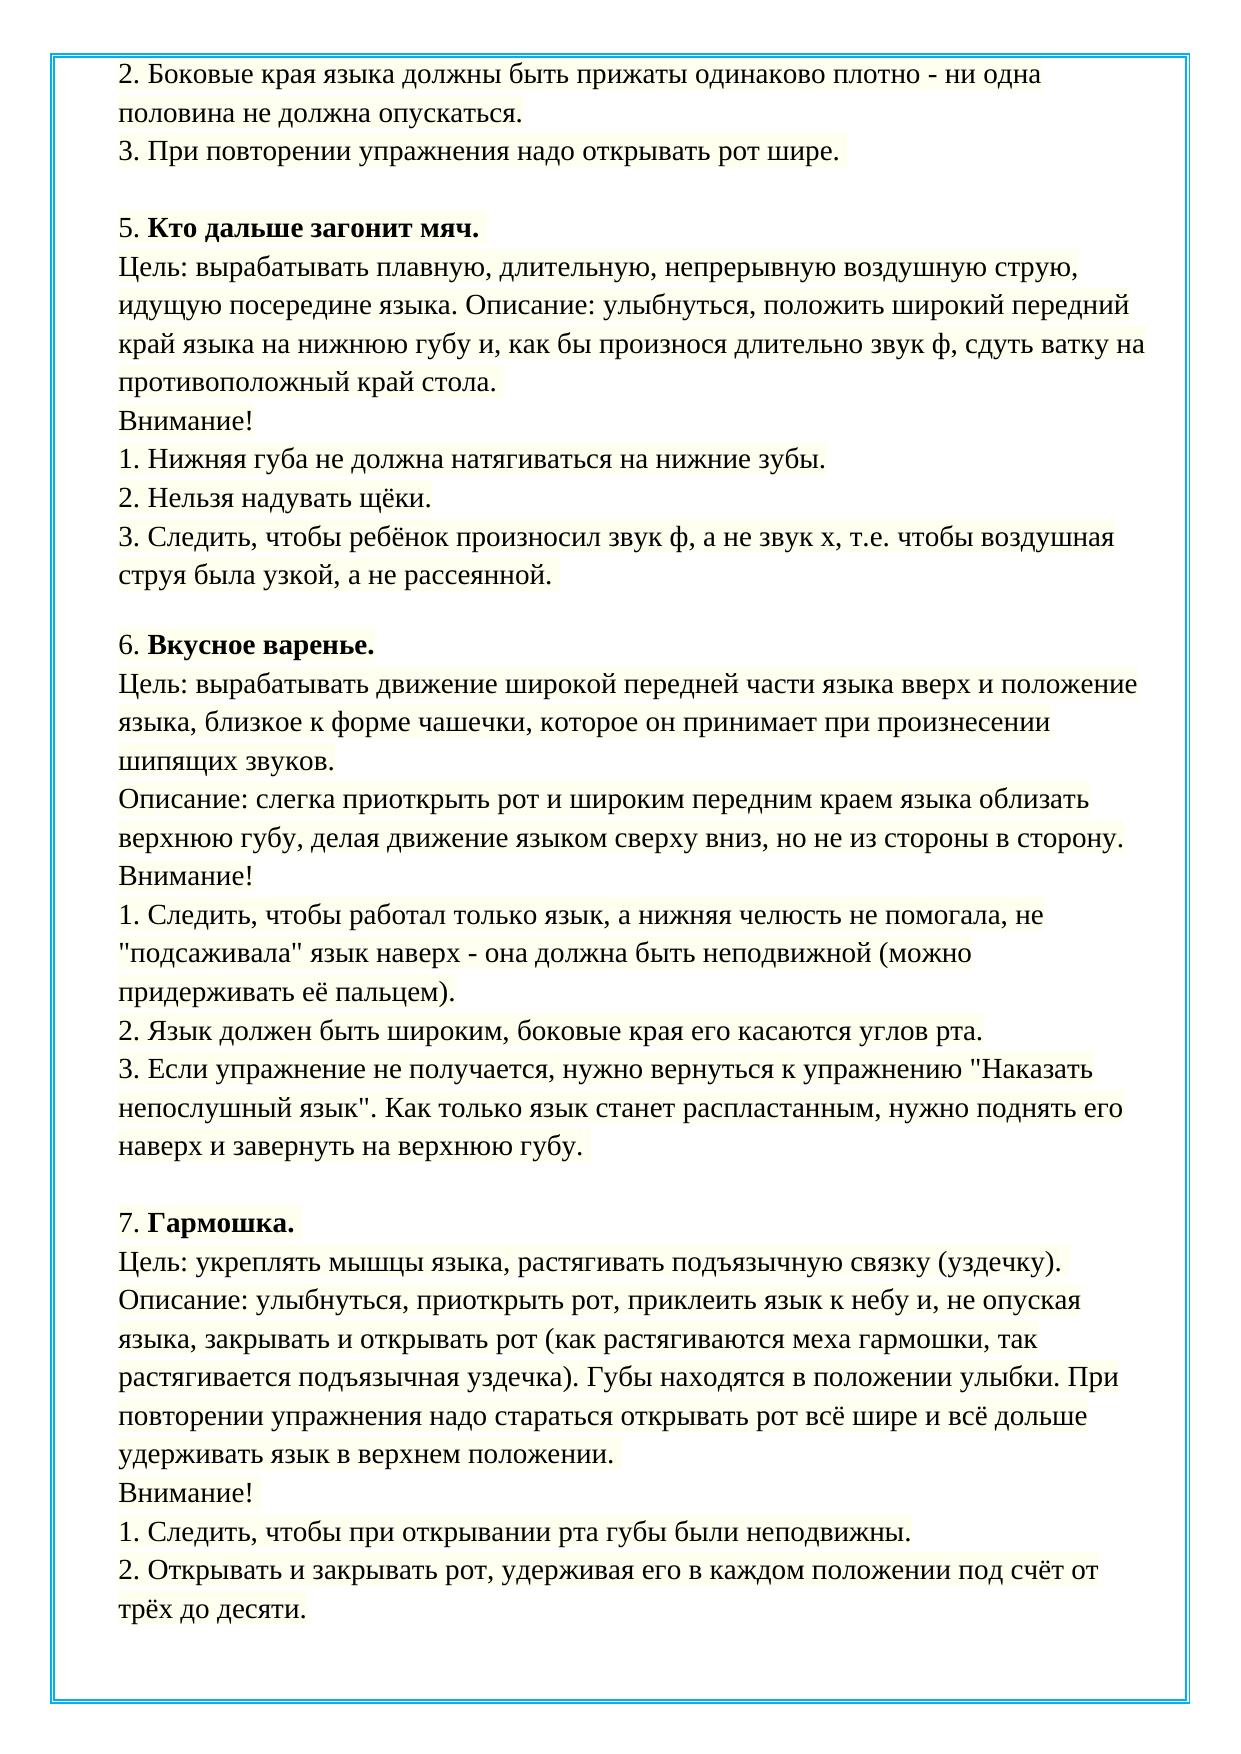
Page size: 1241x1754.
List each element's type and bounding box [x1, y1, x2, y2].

text [118, 627, 1152, 1624]
text [118, 58, 1152, 623]
